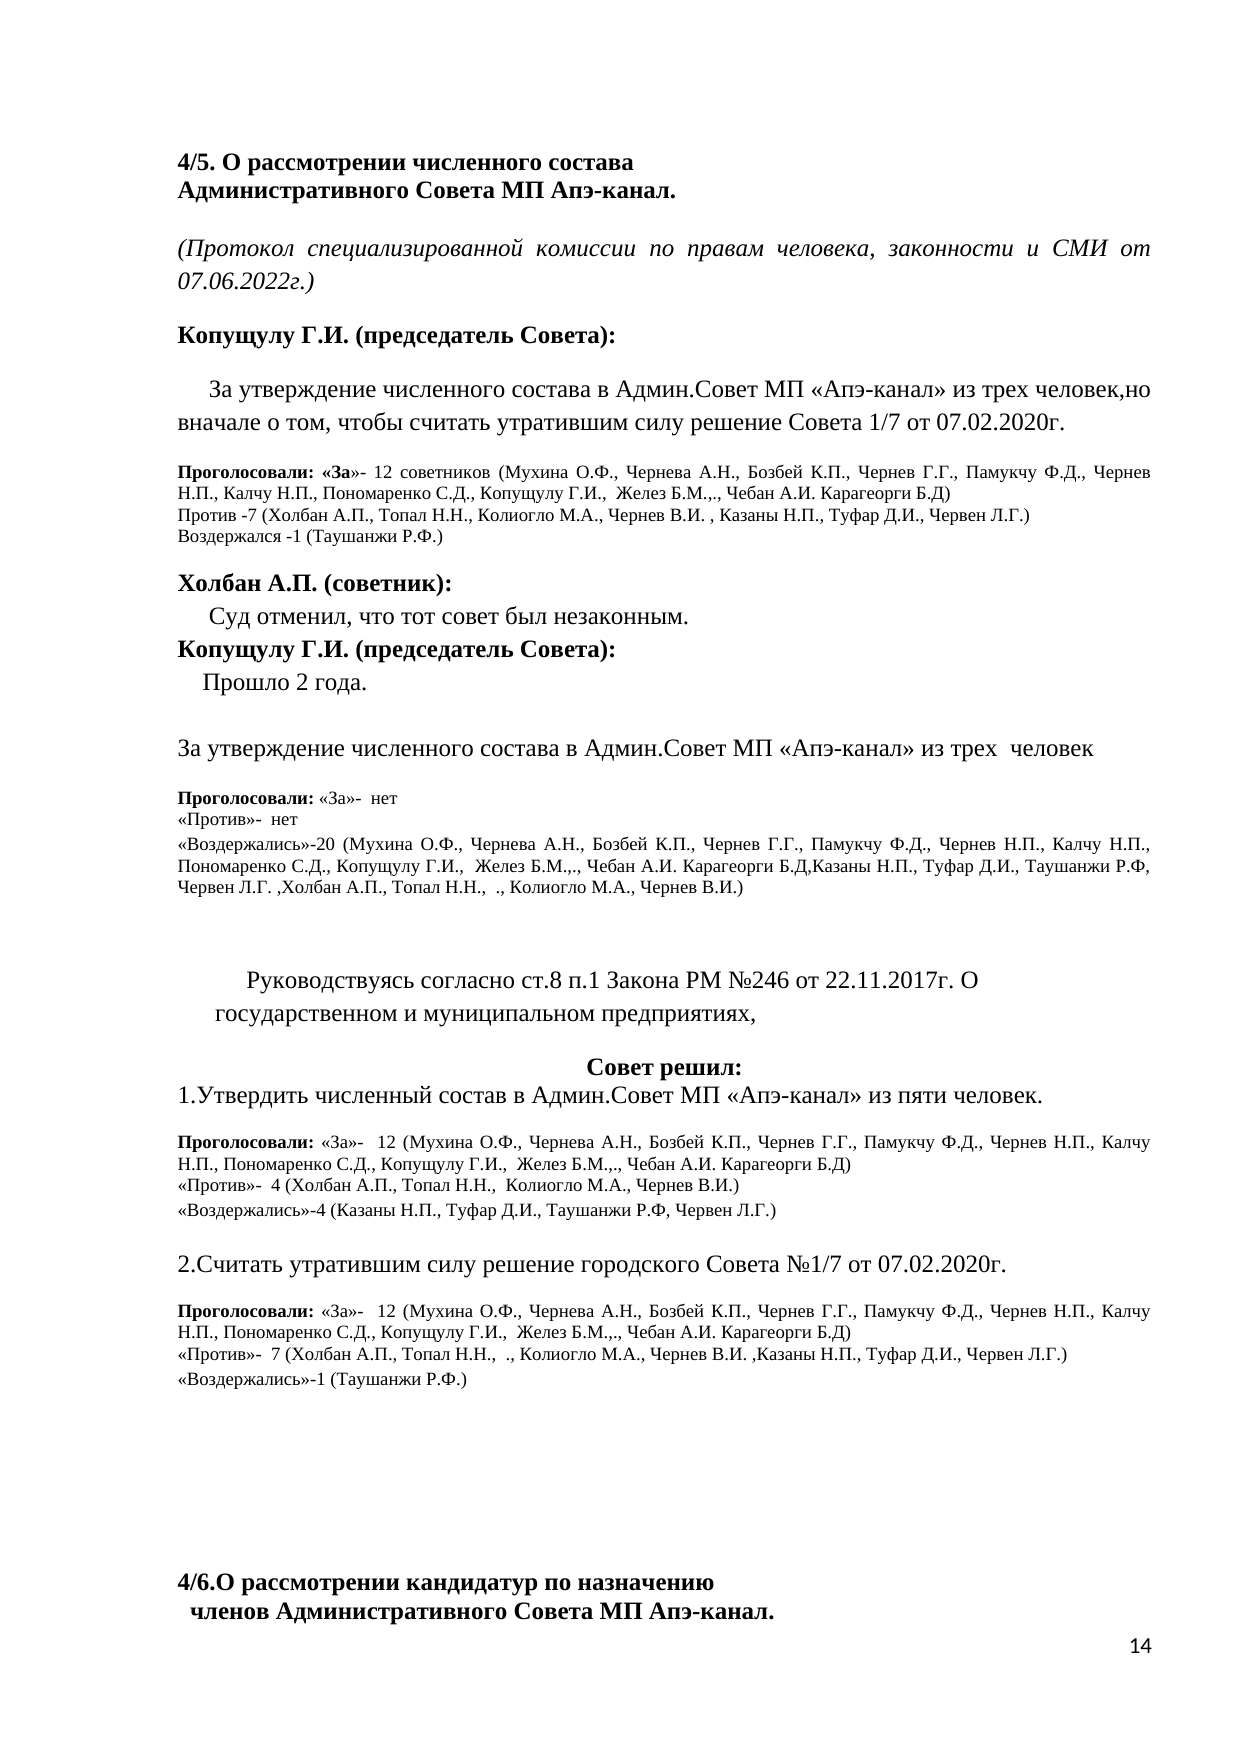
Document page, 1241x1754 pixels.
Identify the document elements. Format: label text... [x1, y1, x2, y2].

text членов Административного Совета МП Апэ-канал. [177, 1596, 1152, 1625]
text Руководствуясь согласно ст.8 п.1 Закона РМ №246 от 22.11.2017г. О государственном и муниципальном предприятиях, [215, 965, 1152, 1027]
text 4/6.О рассмотрении кандидатур по назначению [177, 1567, 1152, 1596]
text «Воздержались»-20 (Мухина О.Ф., Чернева А.Н., Бозбей К.П., Чернев Г.Г., Памукчу Ф.Д., Чернев Н.П., Калчу Н.П., Пономаренко С.Д., Копущулу Г.И., Желез Б.М.,., Чебан А.И. Карагеорги Б.Д,Казаны Н.П., Туфар Д.И., Таушанжи Р.Ф, Червен Л.Г. ,Холбан А.П., Топал Н.Н., ., Колиогло М.А., Чернев В.И.) [177, 833, 1152, 898]
text За утверждение численного состава в Админ.Совет МП «Апэ-канал» из трех человек,но вначале о том, чтобы считать утратившим силу решение Совета 1/7 от 07.02.2020г. [177, 374, 1152, 436]
text 4/5. О рассмотрении численного состава [177, 147, 1152, 176]
text Совет решил: [177, 1052, 1152, 1081]
text 1.Утвердить численный состав в Админ.Совет МП «Апэ-канал» из пяти человек. [177, 1081, 1152, 1109]
text Проголосовали: «За»- нет [177, 787, 1152, 808]
text «Против»- 4 (Холбан А.П., Топал Н.Н., Колиогло М.А., Чернев В.И.) [177, 1174, 1152, 1196]
text Проголосовали: «За»- 12 (Мухина О.Ф., Чернева А.Н., Бозбей К.П., Чернев Г.Г., Памукчу Ф.Д., Чернев Н.П., Калчу Н.П., Пономаренко С.Д., Копущулу Г.И., Желез Б.М.,., Чебан А.И. Карагеорги Б.Д) [177, 1299, 1152, 1343]
text «Против»- нет [177, 808, 1152, 830]
text Проголосовали: «За»- 12 советников (Мухина О.Ф., Чернева А.Н., Бозбей К.П., Чернев Г.Г., Памукчу Ф.Д., Чернев Н.П., Калчу Н.П., Пономаренко С.Д., Копущулу Г.И., Желез Б.М.,., Чебан А.И. Карагеорги Б.Д) [177, 461, 1152, 504]
text Копущулу Г.И. (председатель Совета): [177, 320, 1152, 349]
text Прошло 2 года. [177, 667, 1152, 696]
text Проголосовали: «За»- 12 (Мухина О.Ф., Чернева А.Н., Бозбей К.П., Чернев Г.Г., Памукчу Ф.Д., Чернев Н.П., Калчу Н.П., Пономаренко С.Д., Копущулу Г.И., Желез Б.М.,., Чебан А.И. Карагеорги Б.Д) [177, 1131, 1152, 1174]
text (Протокол специализированной комиссии по правам человека, законности и СМИ от 07.06.2022г.) [177, 233, 1152, 295]
text «Против»- 7 (Холбан А.П., Топал Н.Н., ., Колиогло М.А., Чернев В.И. ,Казаны Н.П., Туфар Д.И., Червен Л.Г.) [177, 1343, 1152, 1364]
text Против -7 (Холбан А.П., Топал Н.Н., Колиогло М.А., Чернев В.И. , Казаны Н.П., Туфар Д.И., Червен Л.Г.) [177, 504, 1152, 525]
text За утверждение численного состава в Админ.Совет МП «Апэ-канал» из трех человек [177, 733, 1152, 762]
text Воздержался -1 (Таушанжи Р.Ф.) [177, 525, 1152, 547]
text Копущулу Г.И. (председатель Совета): [177, 634, 1152, 663]
text Суд отменил, что тот совет был незаконным. [177, 601, 1152, 629]
text Административного Совета МП Апэ-канал. [177, 176, 1152, 204]
text 2.Считать утратившим силу решение городского Совета №1/7 от 07.02.2020г. [177, 1249, 1152, 1278]
text «Воздержались»-1 (Таушанжи Р.Ф.) [177, 1367, 1152, 1389]
text «Воздержались»-4 (Казаны Н.П., Туфар Д.И., Таушанжи Р.Ф, Червен Л.Г.) [177, 1199, 1152, 1220]
text Холбан А.П. (советник): [177, 568, 1152, 597]
